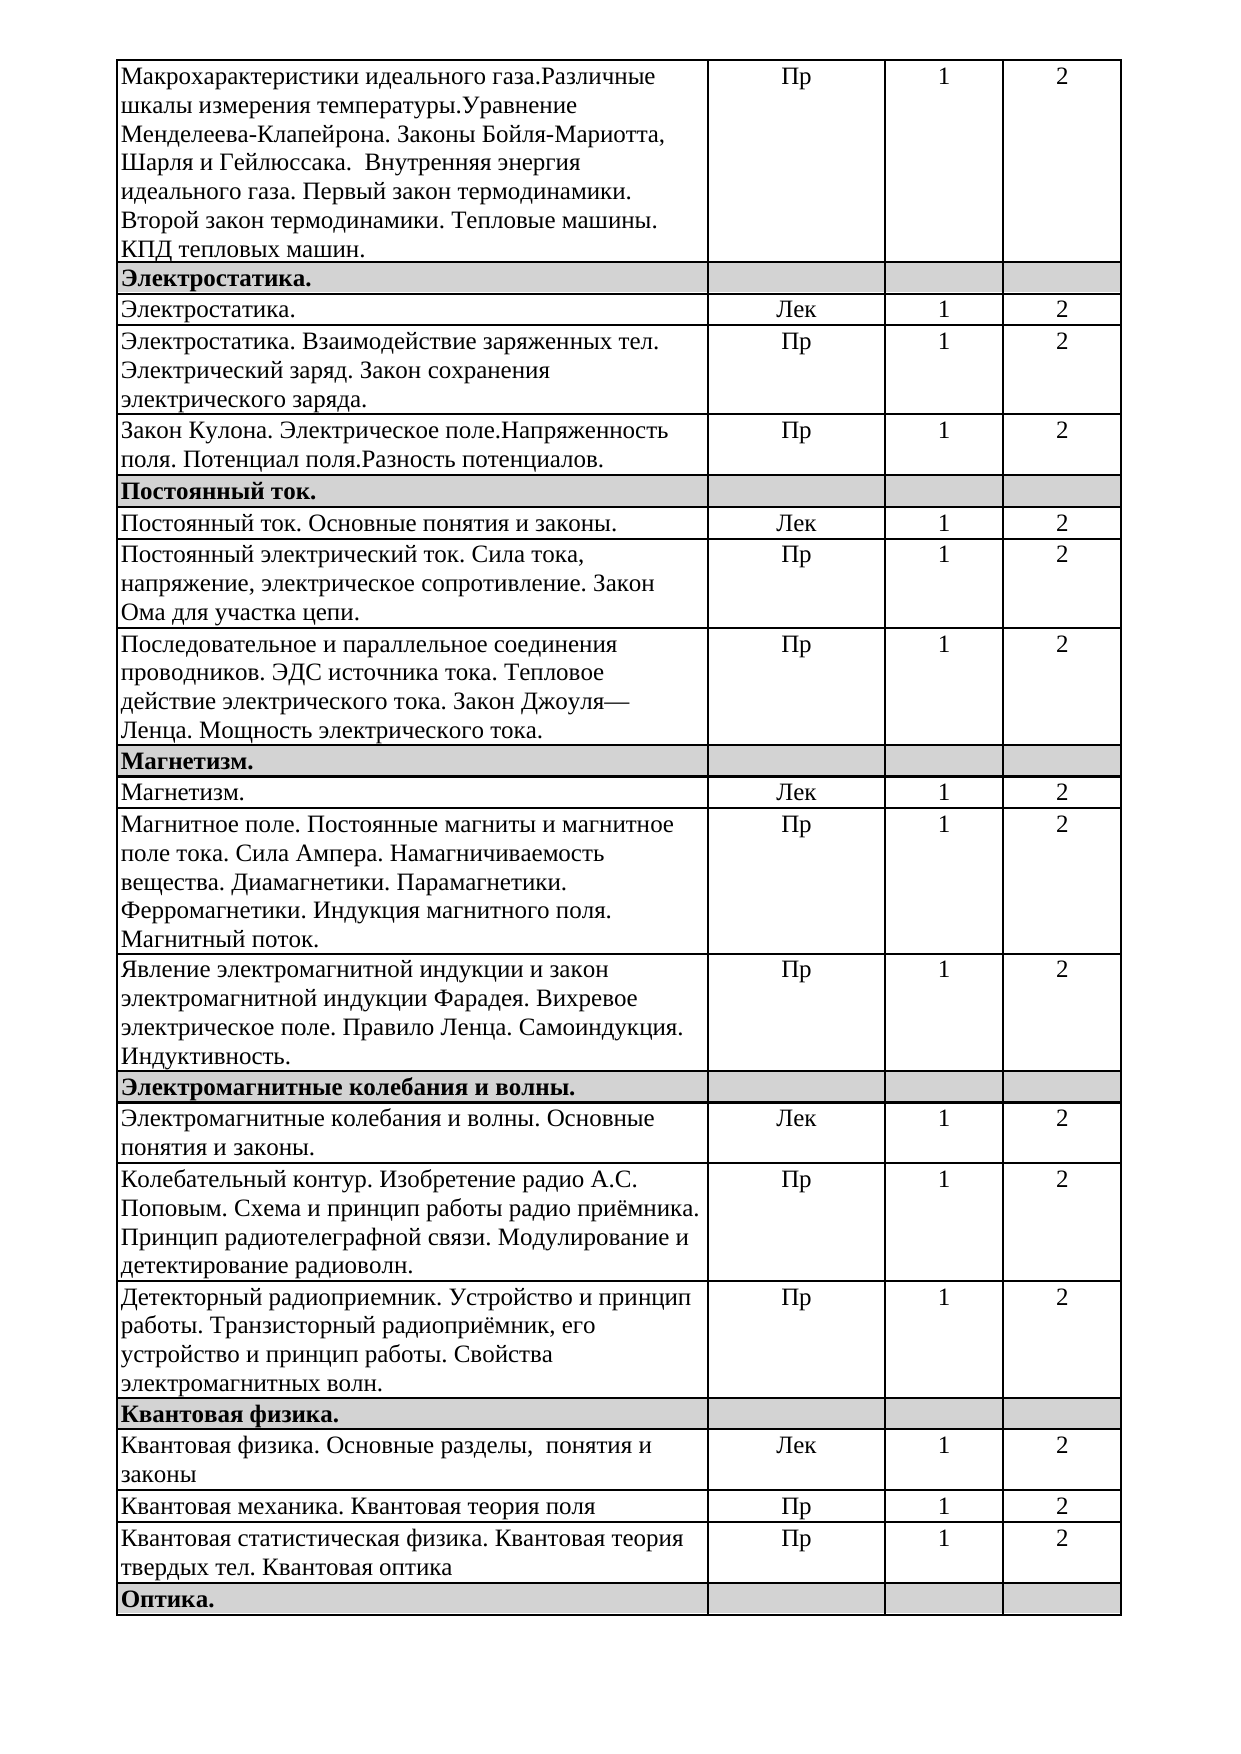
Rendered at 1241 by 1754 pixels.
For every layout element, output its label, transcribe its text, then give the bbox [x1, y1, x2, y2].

table_cell 1 [886, 1523, 1002, 1582]
table_cell Электростатика. Взаимодействие заряженных тел. Электрический заряд. Закон сохранения электрического заряда. [118, 326, 707, 413]
table_cell 2 [1004, 1523, 1120, 1582]
table_cell 2 [1004, 326, 1120, 413]
table_cell 2 [1004, 540, 1120, 627]
table_cell Квантовая статистическая физика. Квантовая теория твердых тел. Квантовая оптика [118, 1523, 707, 1582]
table_cell [709, 1584, 884, 1613]
table_cell Последовательное и параллельное соединения проводников. ЭДС источника тока. Тепловое действие электрического тока. Закон Джоуля— Ленца. Мощность электрического тока. [118, 629, 707, 744]
table_cell Пр [709, 629, 884, 744]
table_cell [1004, 1399, 1120, 1428]
table_cell Квантовая физика. Основные разделы, понятия и законы [118, 1430, 707, 1489]
table_cell 2 [1004, 1491, 1120, 1521]
table_cell 2 [1004, 1164, 1120, 1279]
table_header 2 [1004, 61, 1120, 261]
table_cell Пр [709, 326, 884, 413]
table_header Макрохарактеристики идеального газа.Различные шкалы измерения температуры.Уравнение Менделеева-Клапейрона. Законы Бойля-Мариотта, Шарля и Гейлюссака. Внутренняя энергия идеального газа. Первый закон термодинамики. Второй закон термодинамики. Тепловые машины. КПД тепловых машин. [118, 61, 707, 261]
table_cell Электростатика. [118, 295, 707, 324]
table_cell [709, 746, 884, 775]
table_cell Лек [709, 1104, 884, 1162]
table_cell Пр [709, 809, 884, 952]
table_cell 1 [886, 326, 1002, 413]
table_cell Электростатика. [118, 263, 707, 292]
table_cell Колебательный контур. Изобретение радио А.С. Поповым. Схема и принцип работы радио приёмника. Принцип радиотелеграфной связи. Модулирование и детектирование радиоволн. [118, 1164, 707, 1279]
table_cell Пр [709, 1282, 884, 1397]
table_cell Пр [709, 955, 884, 1070]
table_cell Пр [709, 540, 884, 627]
table_cell Квантовая механика. Квантовая теория поля [118, 1491, 707, 1521]
table_cell 1 [886, 629, 1002, 744]
table_cell 1 [886, 1104, 1002, 1162]
table_cell 2 [1004, 295, 1120, 324]
table_cell 2 [1004, 629, 1120, 744]
table_cell Оптика. [118, 1584, 707, 1613]
table_cell 2 [1004, 1282, 1120, 1397]
table_cell 1 [886, 415, 1002, 474]
table_cell 1 [886, 540, 1002, 627]
table_cell Лек [709, 295, 884, 324]
table_cell [709, 263, 884, 292]
table_cell Лек [709, 1430, 884, 1489]
table_cell Пр [709, 1164, 884, 1279]
table_cell 1 [886, 778, 1002, 807]
table_cell 1 [886, 1491, 1002, 1521]
table_cell [886, 263, 1002, 292]
table_cell Детекторный радиоприемник. Устройство и принцип работы. Транзисторный радиоприёмник, его устройство и принцип работы. Свойства электромагнитных волн. [118, 1282, 707, 1397]
table_cell 2 [1004, 809, 1120, 952]
table_cell 2 [1004, 508, 1120, 537]
table_cell 2 [1004, 1104, 1120, 1162]
table_cell [886, 1584, 1002, 1613]
table_cell 1 [886, 1282, 1002, 1397]
table_cell 1 [886, 1430, 1002, 1489]
table_cell Магнетизм. [118, 778, 707, 807]
table_header 1 [886, 61, 1002, 261]
table_cell Явление электромагнитной индукции и закон электромагнитной индукции Фарадея. Вихревое электрическое поле. Правило Ленца. Самоиндукция. Индуктивность. [118, 955, 707, 1070]
table_cell Закон Кулона. Электрическое поле.Напряженность поля. Потенциал поля.Разность потенциалов. [118, 415, 707, 474]
table_cell Лек [709, 508, 884, 537]
table_cell [886, 1399, 1002, 1428]
table_cell [1004, 1584, 1120, 1613]
table_cell Магнетизм. [118, 746, 707, 775]
table_cell 2 [1004, 778, 1120, 807]
table_cell Постоянный ток. [118, 476, 707, 506]
table_header Пр [709, 61, 884, 261]
table_cell Пр [709, 1491, 884, 1521]
table_cell 2 [1004, 1430, 1120, 1489]
table_cell [1004, 746, 1120, 775]
table_cell 2 [1004, 955, 1120, 1070]
table_cell 1 [886, 295, 1002, 324]
table_cell [709, 476, 884, 506]
table_cell Квантовая физика. [118, 1399, 707, 1428]
table_cell Пр [709, 1523, 884, 1582]
table_cell [1004, 476, 1120, 506]
table_cell [1004, 263, 1120, 292]
table_cell [886, 476, 1002, 506]
table_cell Магнитное поле. Постоянные магниты и магнитное поле тока. Сила Ампера. Намагничиваемость вещества. Диамагнетики. Парамагнетики. Ферромагнетики. Индукция магнитного поля. Магнитный поток. [118, 809, 707, 952]
table_cell 2 [1004, 415, 1120, 474]
table_cell 1 [886, 809, 1002, 952]
table_cell Постоянный электрический ток. Сила тока, напряжение, электрическое сопротивление. Закон Ома для участка цепи. [118, 540, 707, 627]
table_cell [886, 1072, 1002, 1101]
table_cell 1 [886, 1164, 1002, 1279]
table_cell 1 [886, 508, 1002, 537]
table_cell [709, 1072, 884, 1101]
table_cell Электромагнитные колебания и волны. Основные понятия и законы. [118, 1104, 707, 1162]
table_cell [886, 746, 1002, 775]
table_cell 1 [886, 955, 1002, 1070]
table_cell Постоянный ток. Основные понятия и законы. [118, 508, 707, 537]
table_cell [1004, 1072, 1120, 1101]
table_cell [709, 1399, 884, 1428]
table_cell Пр [709, 415, 884, 474]
table_cell Лек [709, 778, 884, 807]
table_cell Электромагнитные колебания и волны. [118, 1072, 707, 1101]
